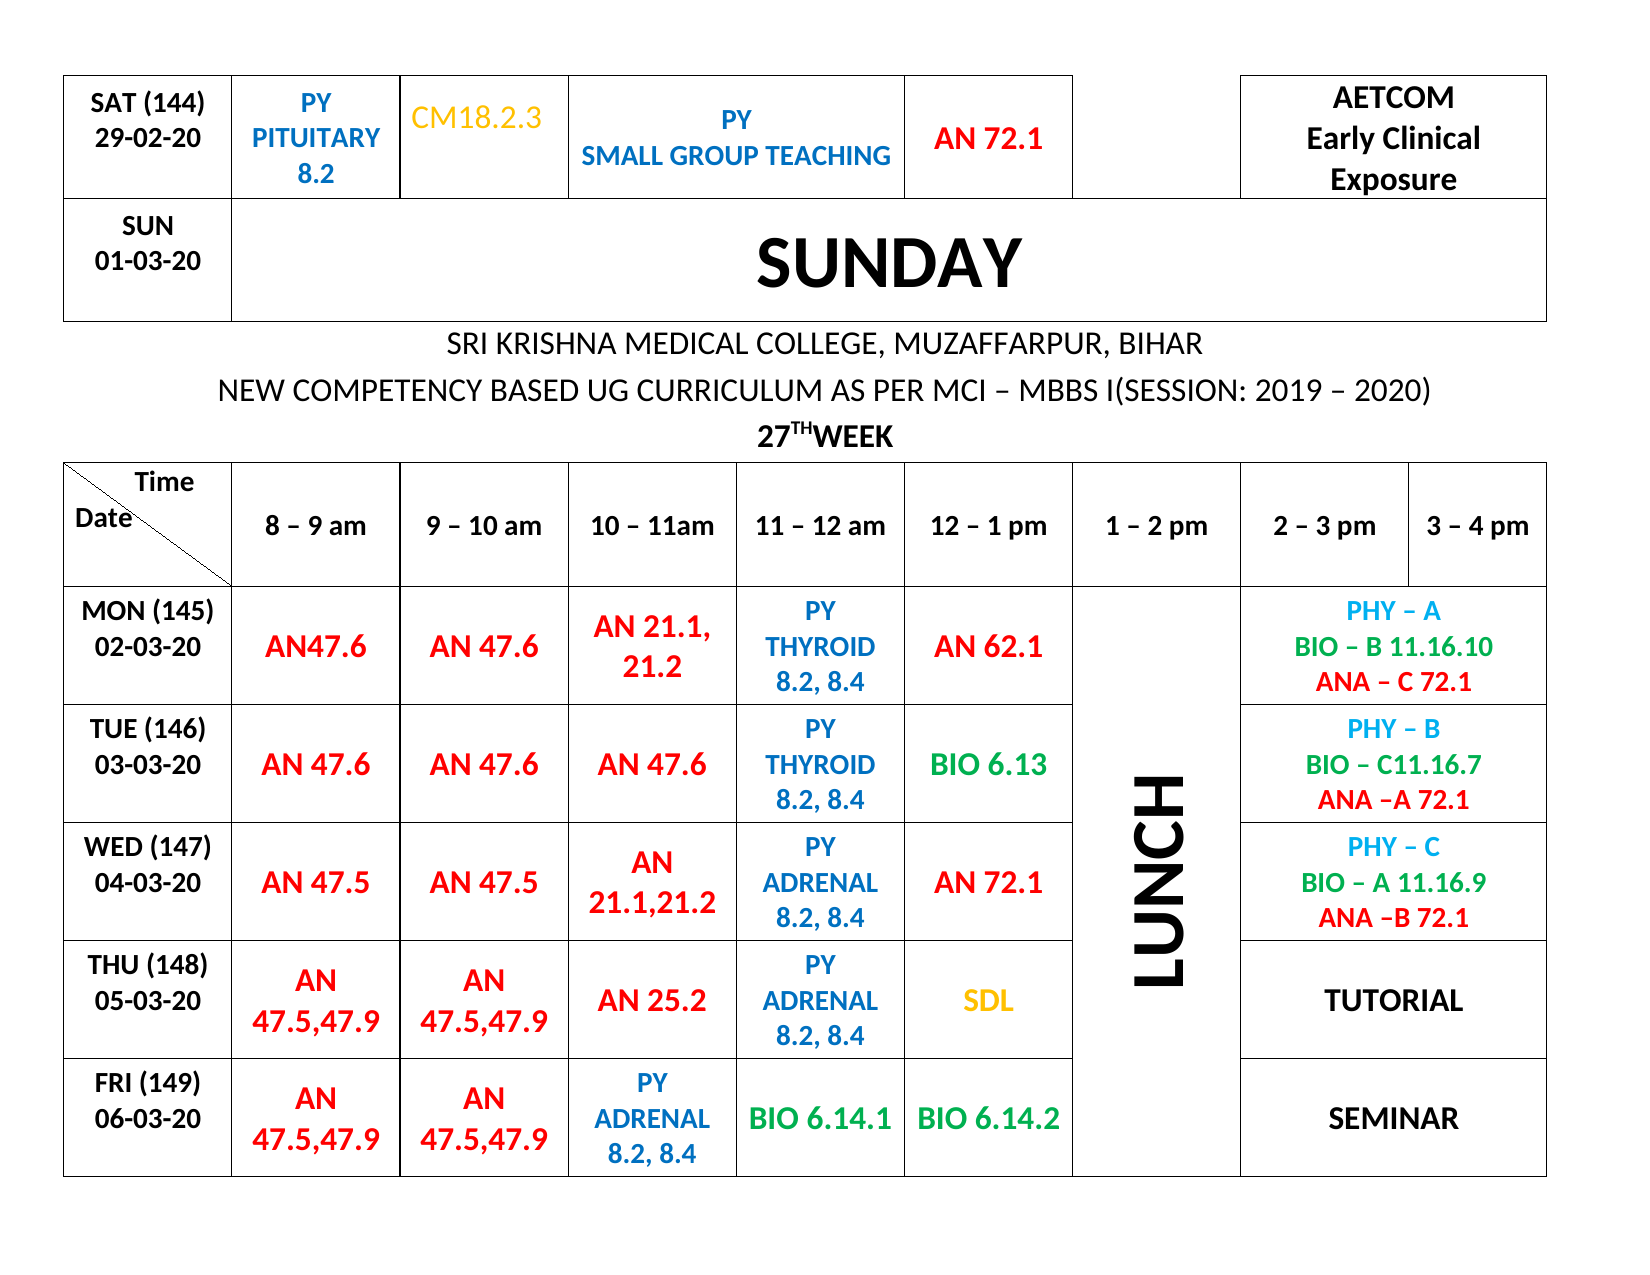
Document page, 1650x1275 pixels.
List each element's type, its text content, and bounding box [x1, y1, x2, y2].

table_cell MON (145) 02-03-20 [64, 587, 231, 704]
table_cell AN 72.1 [905, 76, 1072, 198]
table_cell AN 47.6 [232, 705, 399, 822]
table_cell SEMINAR [1241, 1059, 1546, 1176]
table_cell SUNDAY [232, 199, 1546, 321]
table_cell AN 21.1, 21.2 [569, 587, 736, 704]
table_header 10 – 11am [569, 463, 736, 586]
table_cell PY ADRENAL 8.2, 8.4 [569, 1059, 736, 1176]
table_header 1 – 2 pm [1073, 463, 1240, 586]
table_cell PY ADRENAL 8.2, 8.4 [737, 941, 904, 1058]
table_cell AN 72.1 [905, 823, 1072, 940]
table_cell PY PITUITARY 8.2 [232, 76, 399, 198]
text 27THWEEK [75, 416, 1575, 456]
table_header 2 – 3 pm [1241, 463, 1408, 586]
table_cell AN 47.6 [401, 587, 568, 704]
table_cell AN47.6 [232, 587, 399, 704]
table_cell CM18.2.3 [401, 76, 568, 198]
table_cell AN 47.5,47.9 [232, 1059, 399, 1176]
table_cell AN 47.5 [401, 823, 568, 940]
table_header 9 – 10 am [401, 463, 568, 586]
table_cell AN 25.2 [569, 941, 736, 1058]
table_header 8 – 9 am [232, 463, 399, 586]
table_cell AN 47.5,47.9 [401, 941, 568, 1058]
table_cell LUNCH [1073, 587, 1240, 1176]
table_cell PY THYROID 8.2, 8.4 [737, 587, 904, 704]
table_cell PY THYROID 8.2, 8.4 [737, 705, 904, 822]
table_cell SUN 01-03-20 [64, 199, 231, 321]
table_cell AN 47.5 [232, 823, 399, 940]
table_cell TUTORIAL [1241, 941, 1546, 1058]
table_cell SAT (144) 29-02-20 [64, 76, 231, 198]
table_cell THU (148) 05-03-20 [64, 941, 231, 1058]
table_cell WED (147) 04-03-20 [64, 823, 231, 940]
table_cell SDL [905, 941, 1072, 1058]
table_header 11 – 12 am [737, 463, 904, 586]
table_cell AETCOM Early Clinical Exposure [1241, 76, 1546, 198]
table_cell PHY – C BIO – A 11.16.9 ANA –B 72.1 [1241, 823, 1546, 940]
table_cell AN 21.1,21.2 [569, 823, 736, 940]
table_cell FRI (149) 06-03-20 [64, 1059, 231, 1176]
table_cell BIO 6.13 [905, 705, 1072, 822]
table_cell PY SMALL GROUP TEACHING [569, 76, 904, 198]
table_header Time Date [64, 463, 231, 586]
table_cell AN 47.6 [569, 705, 736, 822]
table_cell TUE (146) 03-03-20 [64, 705, 231, 822]
table_cell BIO 6.14.2 [905, 1059, 1072, 1176]
table_cell PHY – B BIO – C11.16.7 ANA –A 72.1 [1241, 705, 1546, 822]
table_cell AN 47.5,47.9 [232, 941, 399, 1058]
table_cell AN 47.5,47.9 [401, 1059, 568, 1176]
table_cell PHY – A BIO – B 11.16.10 ANA – C 72.1 [1241, 587, 1546, 704]
table_cell AN 47.6 [401, 705, 568, 822]
text NEW COMPETENCY BASED UG CURRICULUM AS PER MCI – MBBS I(SESSION: 2019 – 2020) [75, 369, 1575, 409]
table_cell BIO 6.14.1 [737, 1059, 904, 1176]
table_header 3 – 4 pm [1409, 463, 1546, 586]
table_cell PY ADRENAL 8.2, 8.4 [737, 823, 904, 940]
table_header 12 – 1 pm [905, 463, 1072, 586]
text SRI KRISHNA MEDICAL COLLEGE, MUZAFFARPUR, BIHAR [75, 322, 1575, 363]
table_cell AN 62.1 [905, 587, 1072, 704]
